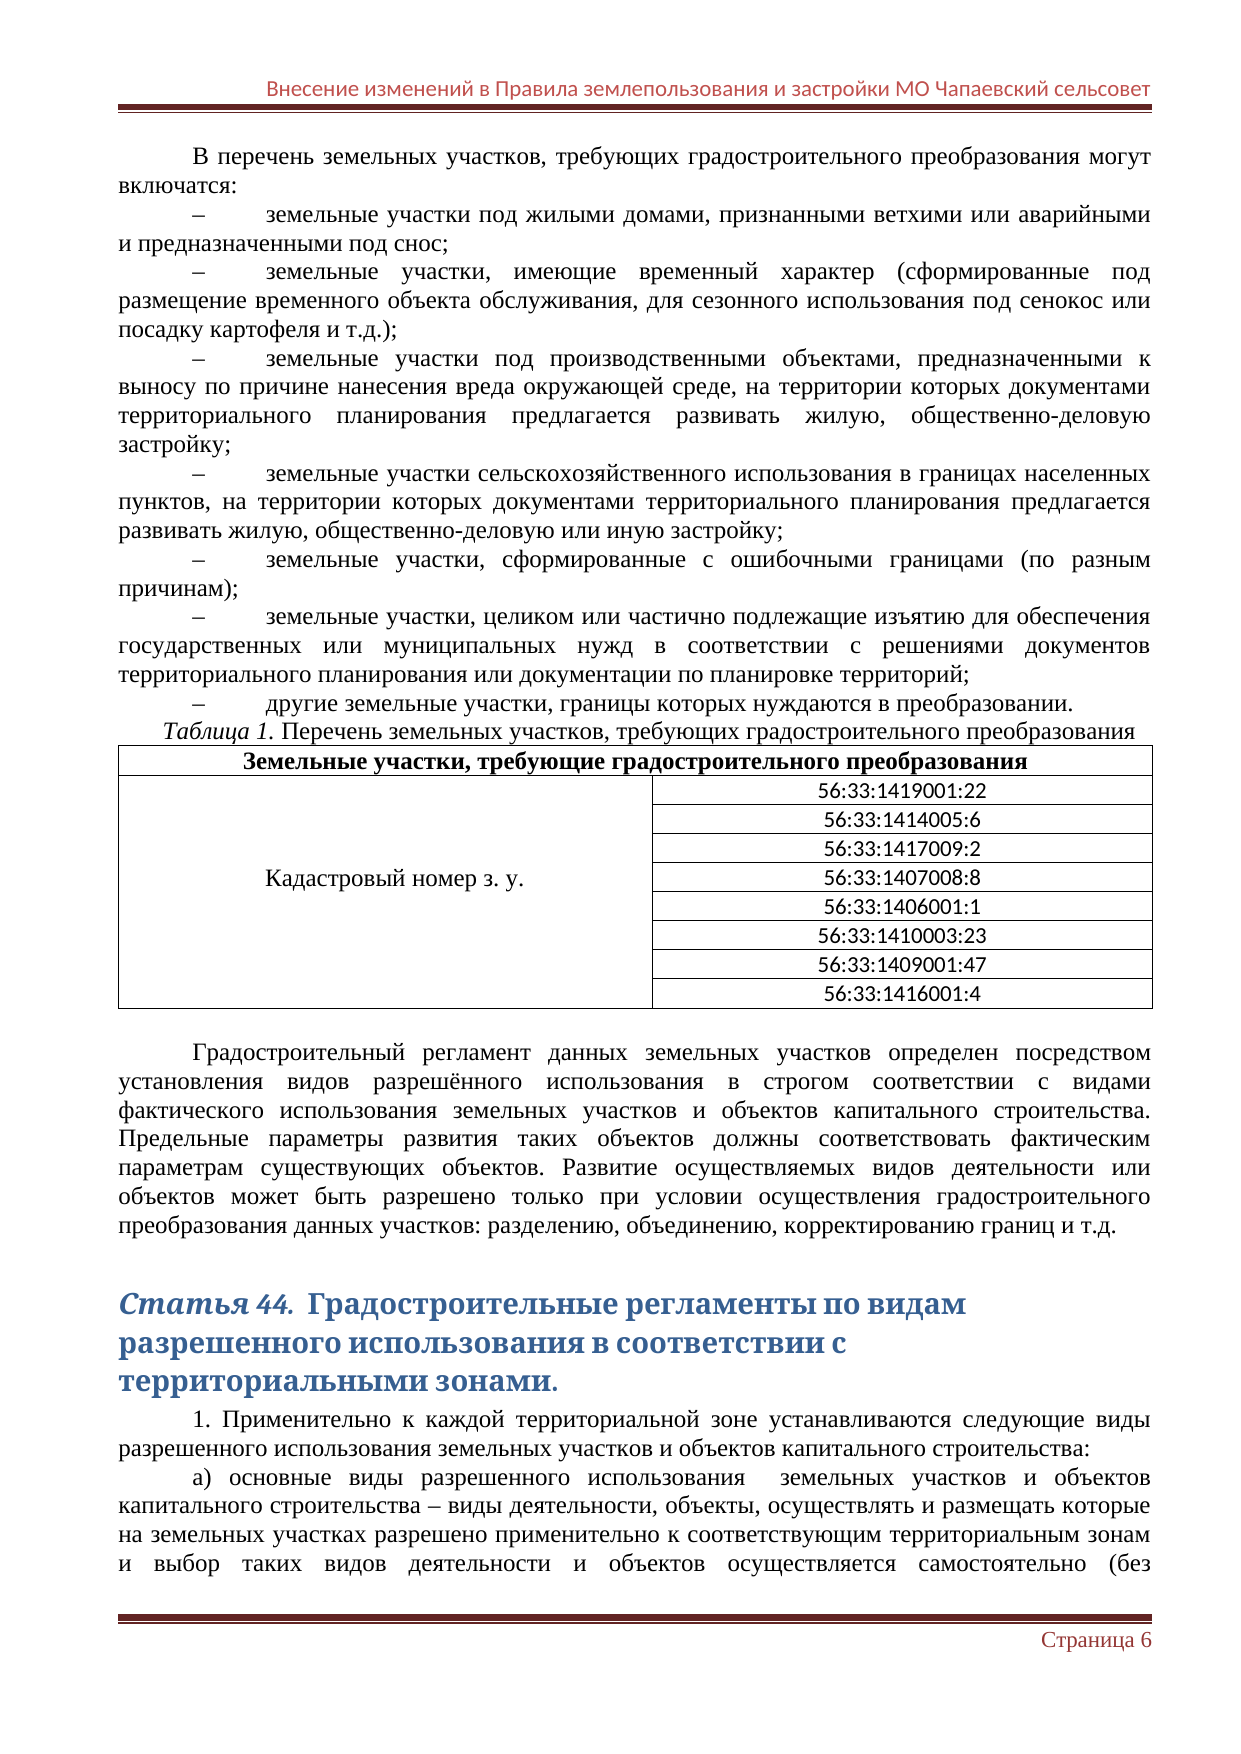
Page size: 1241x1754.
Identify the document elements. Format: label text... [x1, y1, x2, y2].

list земельные участки сельскохозяйственного использования в границах населенных пунктов, на территории которых документами территориального планирования предлагается развивать жилую, общественно-деловую или иную застройку; [118, 458, 1152, 544]
table_cell 56:33:1409001:47 [653, 950, 1152, 978]
table_cell Кадастровый номер з. у. [119, 776, 652, 1007]
table_cell 56:33:1419001:22 [653, 776, 1152, 804]
text Таблица 1. Перечень земельных участков, требующих градостроительного преобразования [162, 716, 1152, 745]
table_cell 56:33:1416001:4 [653, 979, 1152, 1007]
table_cell 56:33:1414005:6 [653, 805, 1152, 833]
table_cell 56:33:1406001:1 [653, 892, 1152, 920]
list земельные участки, имеющие временный характер (сформированные под размещение временного объекта обслуживания, для сезонного использования под сенокос или посадку картофеля и т.д.); [118, 256, 1152, 343]
text В перечень земельных участков, требующих градостроительного преобразования могут включатся: [118, 141, 1152, 199]
list земельные участки под производственными объектами, предназначенными к выносу по причине нанесения вреда окружающей среде, на территории которых документами территориального планирования предлагается развивать жилую, общественно-деловую застройку; [118, 343, 1152, 458]
subtitle Статья 44. Градостроительные регламенты по видам разрешенного использования в соответствии с территориальными зонами. [118, 1288, 1152, 1399]
table_cell 56:33:1417009:2 [653, 834, 1152, 862]
list земельные участки под жилыми домами, признанными ветхими или аварийными и предназначенными под снос; [118, 199, 1152, 256]
list земельные участки, целиком или частично подлежащие изъятию для обеспечения государственных или муниципальных нужд в соответствии с решениями документов территориального планирования или документации по планировке территорий; [118, 601, 1152, 688]
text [118, 1462, 1152, 1577]
table_cell 56:33:1407008:8 [653, 863, 1152, 891]
list другие земельные участки, границы которых нуждаются в преобразовании. [118, 688, 1152, 716]
list земельные участки, сформированные с ошибочными границами (по разным причинам); [118, 544, 1152, 601]
text 1. Применительно к каждой территориальной зоне устанавливаются следующие виды разрешенного использования земельных участков и объектов капитального строительства: [118, 1404, 1152, 1462]
table_header Земельные участки, требующие градостроительного преобразования [119, 746, 1152, 775]
text Градостроительный регламент данных земельных участков определен посредством установления видов разрешённого использования в строгом соответствии с видами фактического использования земельных участков и объектов капитального строительства. Предельные параметры развития таких объектов должны соответствовать фактическим параметрам существующих объектов. Развитие осуществляемых видов деятельности или объектов может быть разрешено только при условии осуществления градостроительного преобразования данных участков: разделению, объединению, корректированию границ и т.д. [118, 1037, 1152, 1238]
table_cell 56:33:1410003:23 [653, 921, 1152, 949]
